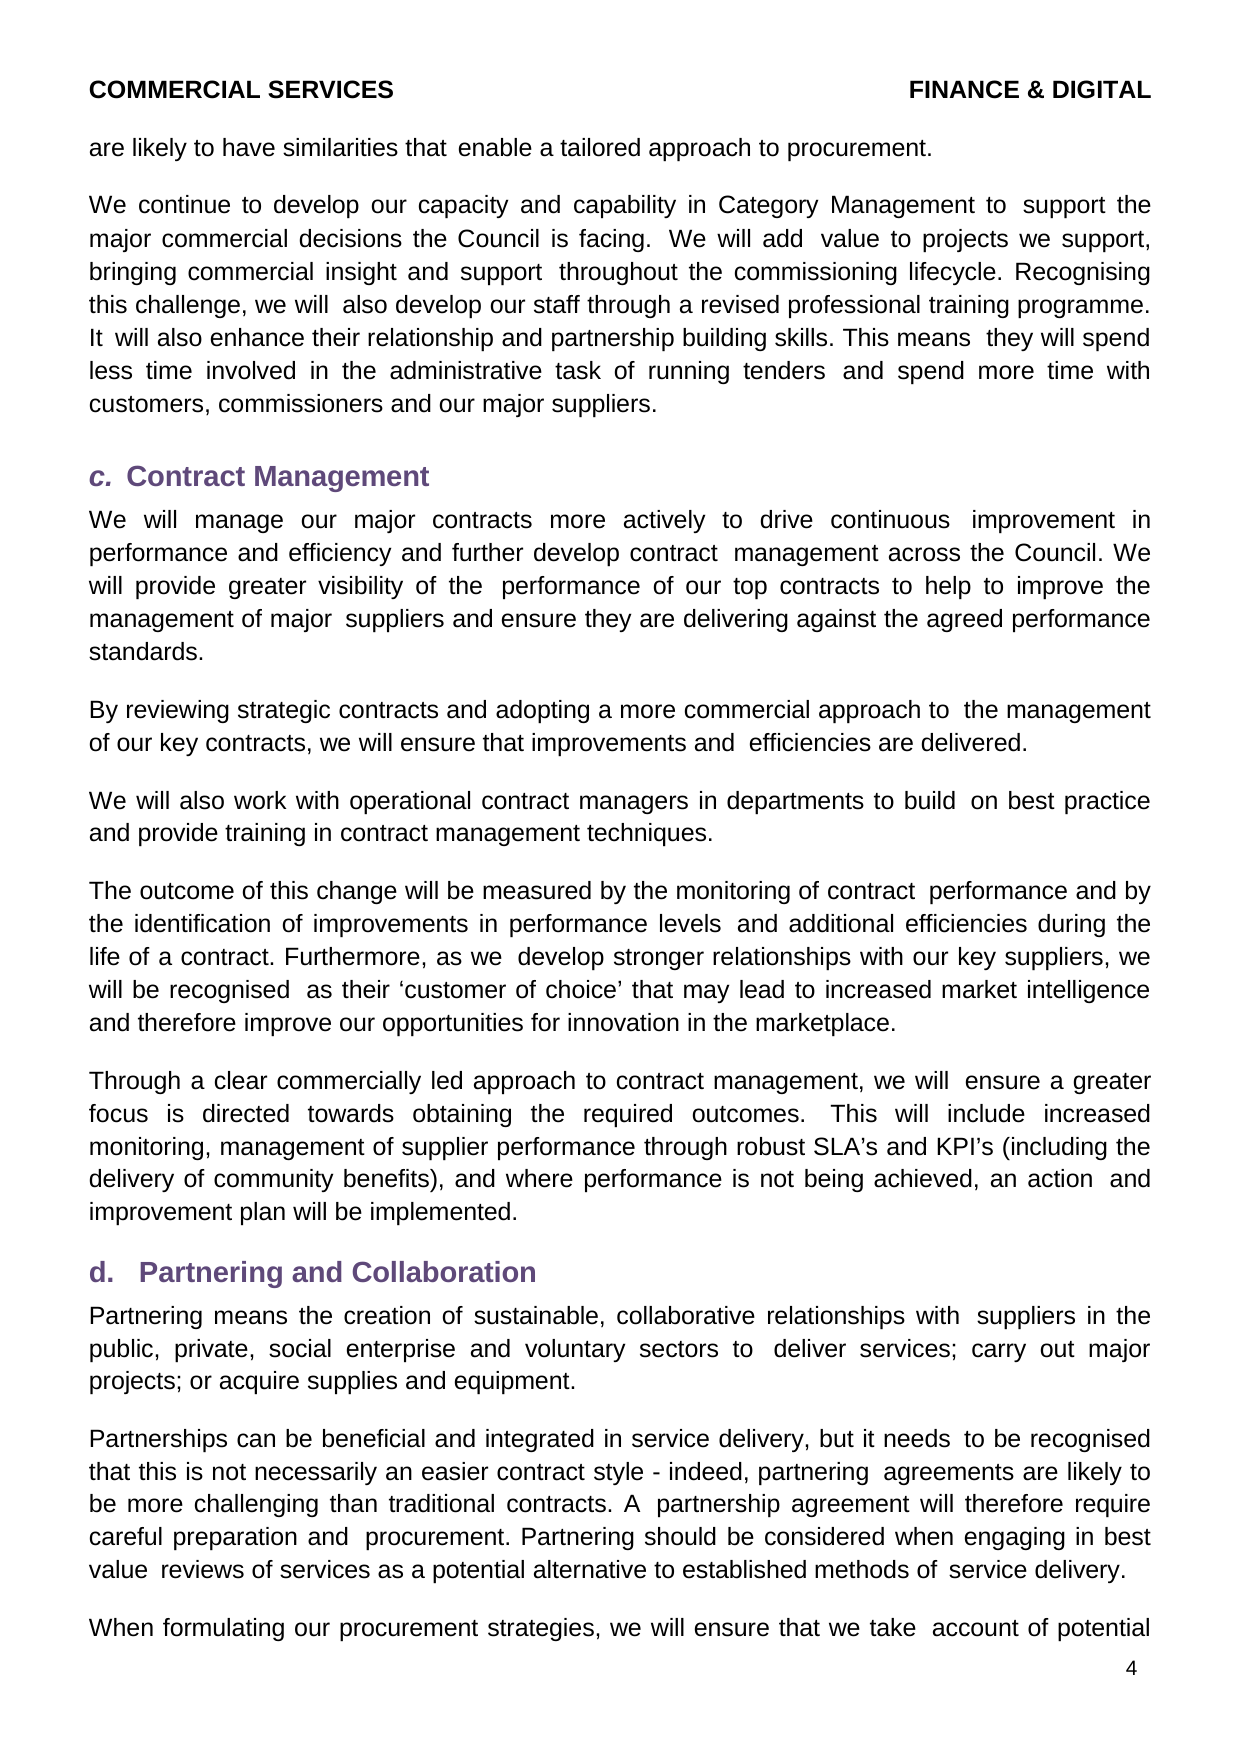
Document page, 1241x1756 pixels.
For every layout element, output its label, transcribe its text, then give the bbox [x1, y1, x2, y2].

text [89, 132, 1151, 161]
text By reviewing strategic contracts and adopting a more commercial approach to the management of our key contracts, we will ensure that improvements and efficiencies are delivered. [89, 695, 1151, 757]
subtitle Partnering and Collaboration [89, 1255, 1152, 1288]
subtitle c. Contract Management [89, 459, 1152, 493]
text We will also work with operational contract managers in departments to build on best practice and provide training in contract management techniques. [89, 786, 1151, 847]
text Through a clear commercially led approach to contract management, we will ensure a greater focus is directed towards obtaining the required outcomes. This will include increased monitoring, management of supplier performance through robust SLA’s and KPI’s (including the delivery of community benefits), and where performance is not being achieved, an action and improvement plan will be implemented. [89, 1066, 1151, 1226]
text Partnering means the creation of sustainable, collaborative relationships with suppliers in the public, private, social enterprise and voluntary sectors to deliver services; carry out major projects; or acquire supplies and equipment. [89, 1301, 1151, 1395]
text The outcome of this change will be measured by the monitoring of contract performance and by the identification of improvements in performance levels and additional efficiencies during the life of a contract. Furthermore, as we develop stronger relationships with our key suppliers, we will be recognised as their ‘customer of choice’ that may lead to increased market intelligence and therefore improve our opportunities for innovation in the marketplace. [89, 876, 1151, 1037]
text Partnerships can be beneficial and integrated in service delivery, but it needs to be recognised that this is not necessarily an easier contract style - indeed, partnering agreements are likely to be more challenging than traditional contracts. A partnership agreement will therefore require careful preparation and procurement. Partnering should be considered when engaging in best value reviews of services as a potential alternative to established methods of service delivery. [89, 1424, 1151, 1583]
text We continue to develop our capacity and capability in Category Management to support the major commercial decisions the Council is facing. We will add value to projects we support, bringing commercial insight and support throughout the commissioning lifecycle. Recognising this challenge, we will also develop our staff through a revised professional training programme. It will also enhance their relationship and partnership building skills. This means they will spend less time involved in the administrative task of running tenders and spend more time with customers, commissioners and our major suppliers. [89, 191, 1151, 417]
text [89, 1612, 1151, 1641]
text We will manage our major contracts more actively to drive continuous improvement in performance and efficiency and further develop contract management across the Council. We will provide greater visibility of the performance of our top contracts to help to improve the management of major suppliers and ensure they are delivering against the agreed performance standards. [89, 505, 1151, 666]
